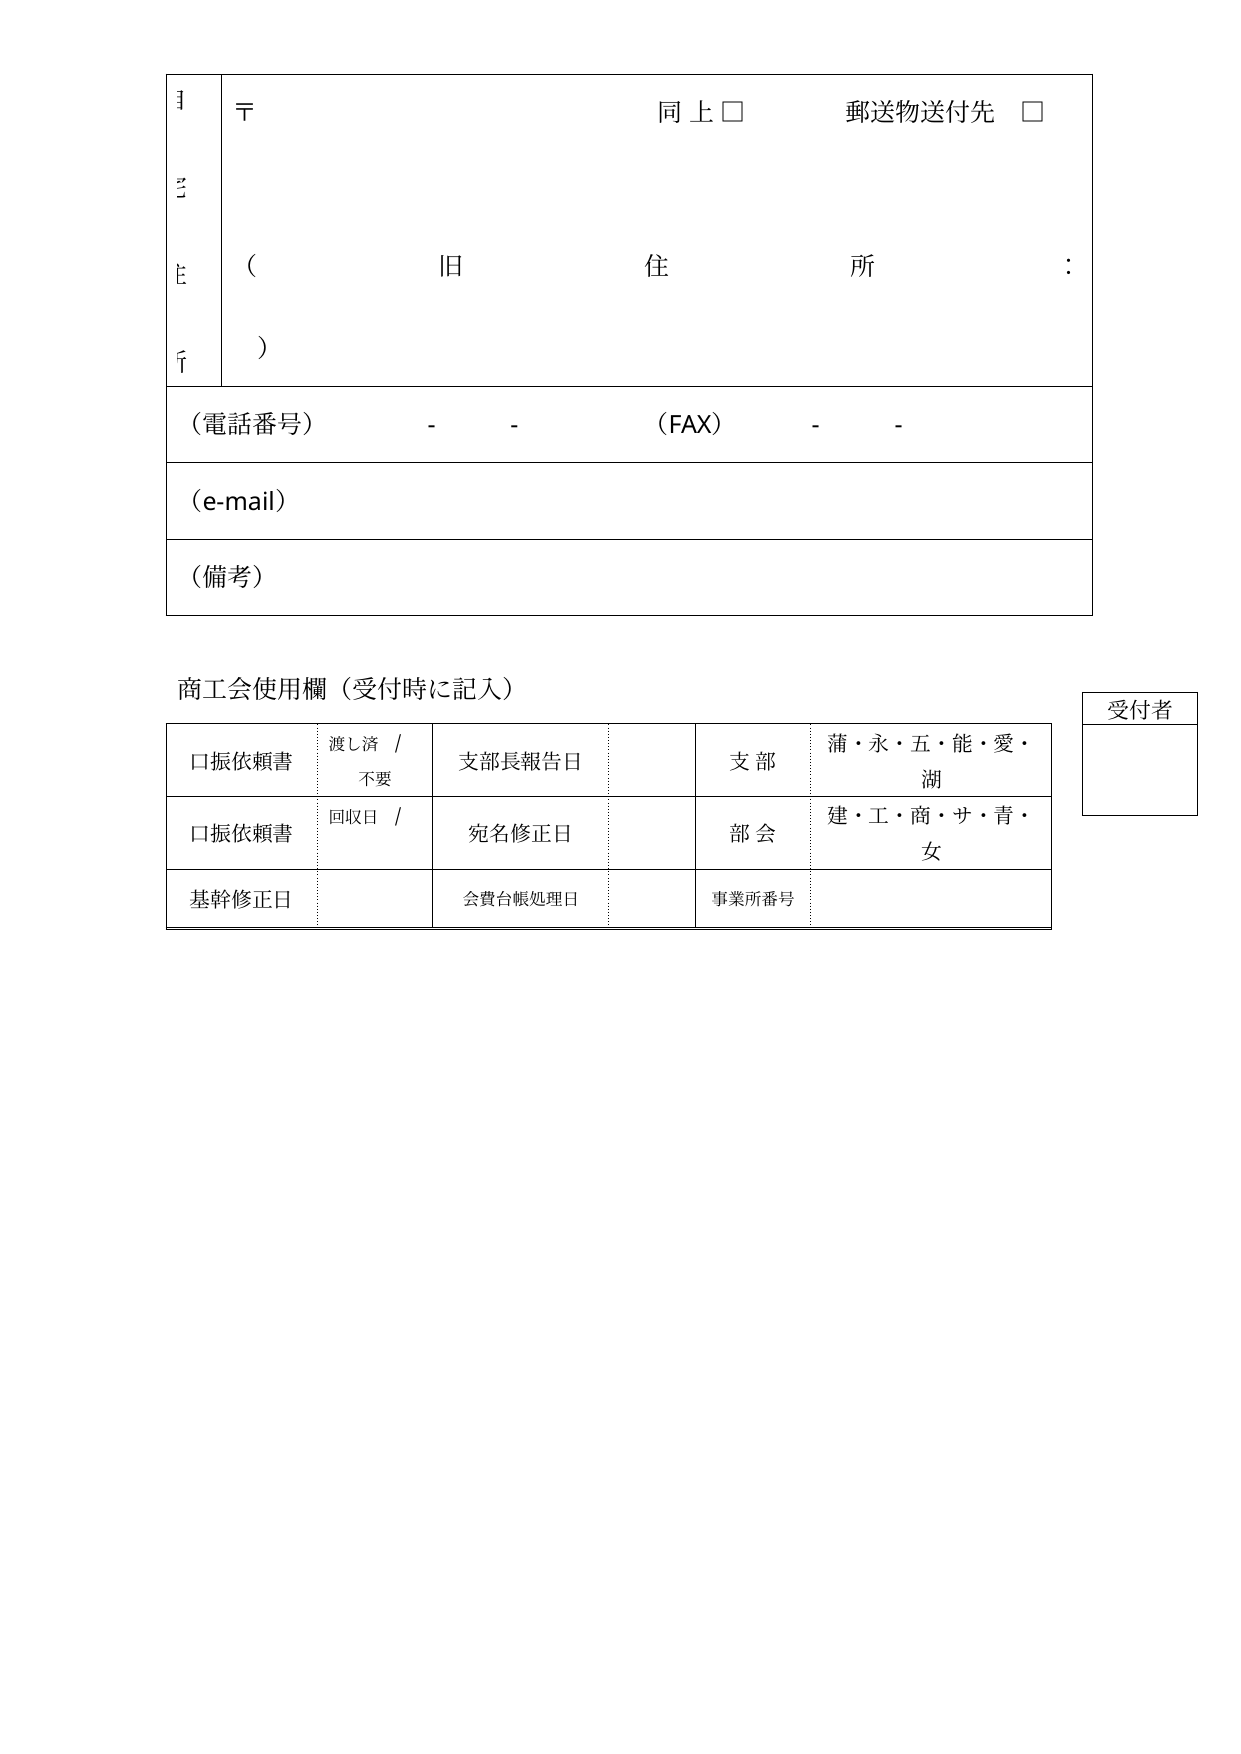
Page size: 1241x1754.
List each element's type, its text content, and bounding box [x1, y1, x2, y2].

table_header 支 部 [696, 724, 811, 796]
table_cell 宛名修正日 [433, 797, 609, 869]
table_cell 口振依頼書 [167, 797, 317, 869]
table_header 蒲・永・五・能・愛・湖 [811, 724, 1051, 796]
table_cell 自宅住所 所 [167, 75, 221, 386]
table_header 口振依頼書 [167, 724, 317, 796]
table_cell [609, 870, 695, 927]
table_cell [609, 797, 695, 869]
table_cell 部 会 [696, 797, 811, 869]
table_cell 回収日 / [317, 797, 432, 869]
table_cell [811, 870, 1051, 927]
table_cell （電話番号） - - （FAX） - - [167, 387, 1092, 462]
table_cell （e-mail） [167, 463, 1092, 538]
table_header [609, 724, 695, 796]
table_cell （備考） [167, 540, 1092, 615]
table_cell 会費台帳処理日 [433, 870, 609, 927]
table_header 渡し済 / 不要 [317, 724, 432, 796]
table_cell 建・工・商・サ・青・女 [811, 797, 1051, 869]
table_header 支部長報告日 [433, 724, 609, 796]
table_cell 事業所番号 [696, 870, 811, 927]
table_cell 〒 同 上 □ 郵送物送付先 □ （旧住所： ） [222, 75, 1092, 386]
text 商工会使用欄（受付時に記入） [177, 652, 1063, 723]
table_cell [317, 870, 432, 927]
table_cell 基幹修正日 [167, 870, 317, 927]
